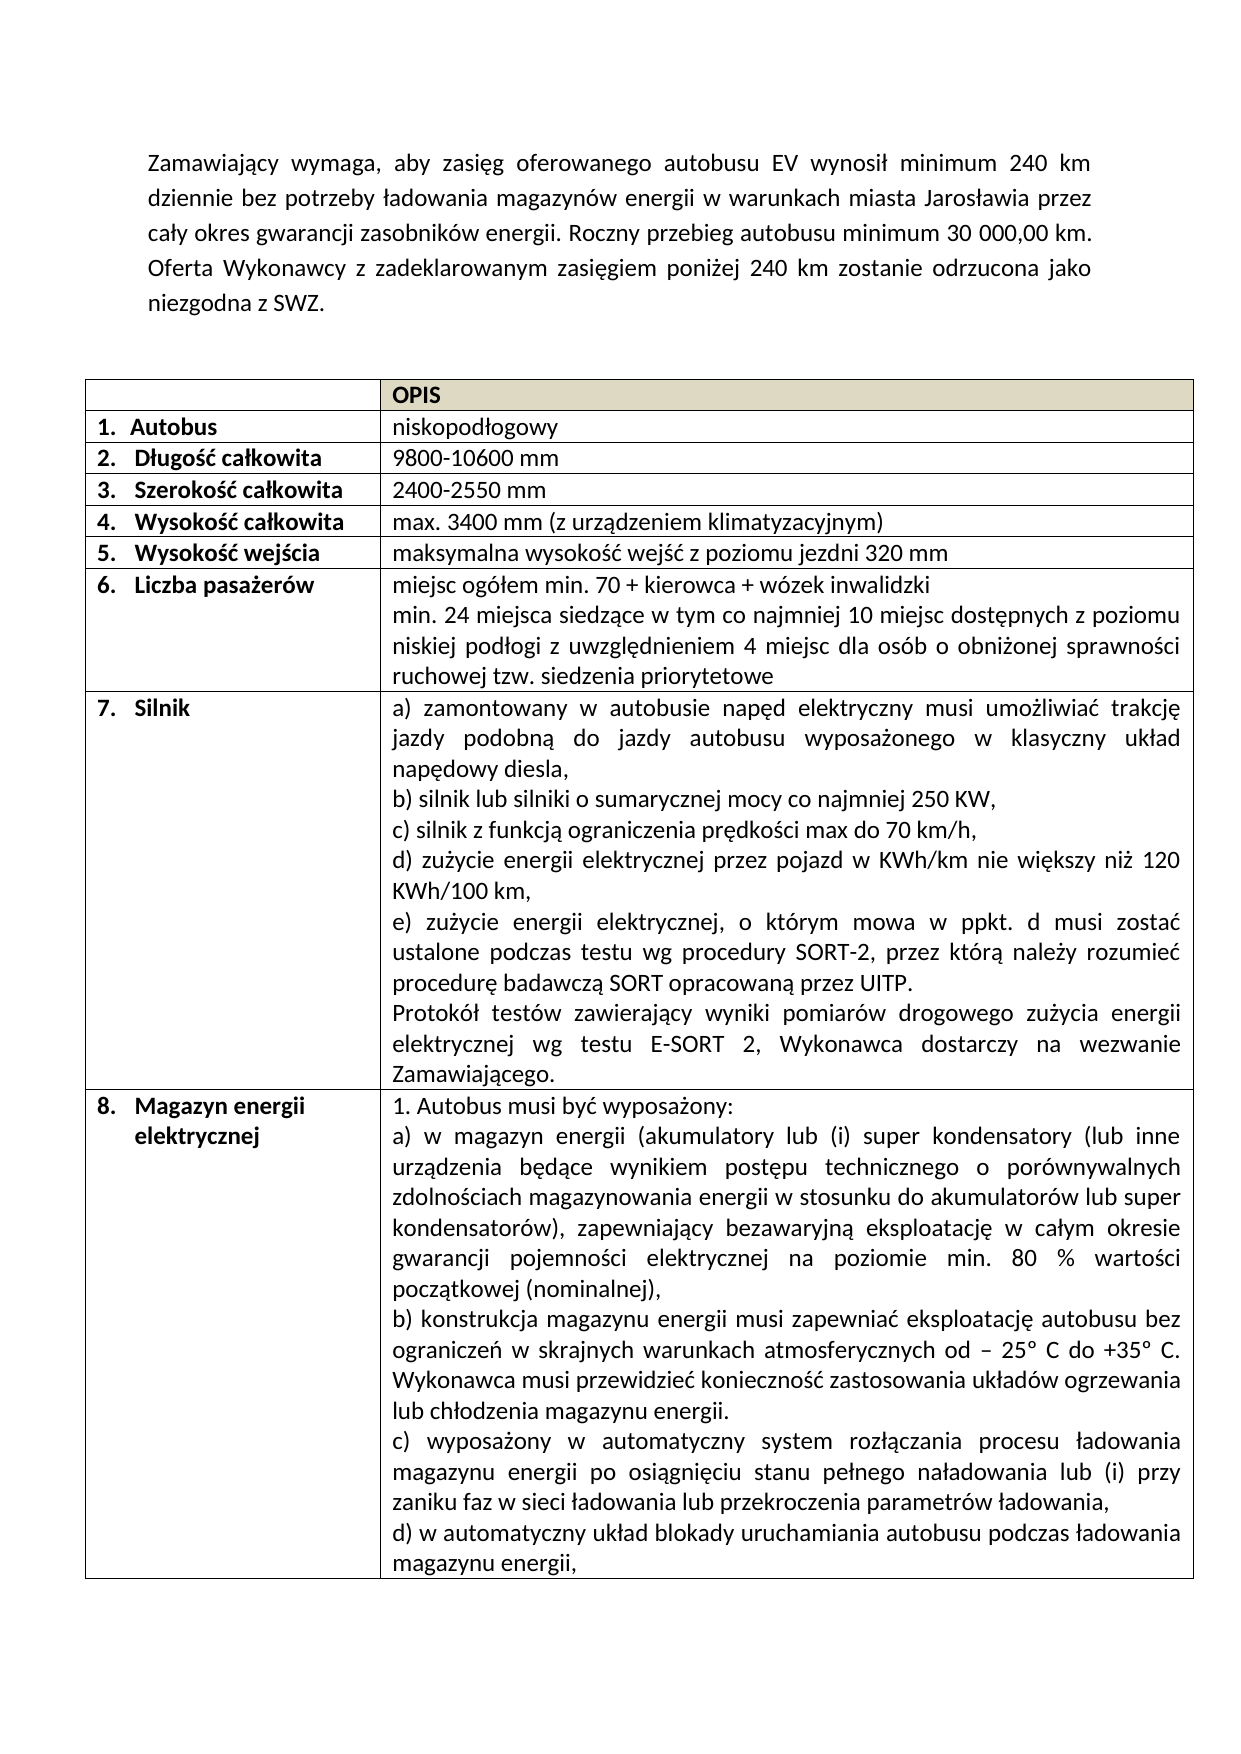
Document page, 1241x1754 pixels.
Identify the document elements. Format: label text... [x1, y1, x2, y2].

table_cell Silnik [86, 692, 380, 1089]
table_header [86, 380, 380, 410]
table_cell Wysokość wejścia [86, 537, 380, 568]
table_cell Długość całkowita [86, 443, 380, 473]
table_cell Szerokość całkowita [86, 474, 380, 505]
table_cell miejsc ogółem min. 70 + kierowca + wózek inwalidzki min. 24 miejsca siedzące w tym co najmniej 10 miejsc dostępnych z poziomu niskiej podłogi z uwzględnieniem 4 miejsc dla osób o obniżonej sprawności ruchowej tzw. siedzenia priorytetowe [381, 569, 1193, 691]
table_header OPIS [381, 380, 1193, 410]
table_cell Autobus [86, 411, 380, 442]
table_cell Liczba pasażerów [86, 569, 380, 691]
table_cell a) zamontowany w autobusie napęd elektryczny musi umożliwiać trakcję jazdy podobną do jazdy autobusu wyposażonego w klasyczny układ napędowy diesla, b) silnik lub silniki o sumarycznej mocy co najmniej 250 KW, c) silnik z funkcją ograniczenia prędkości max do 70 km/h, d) zużycie energii elektrycznej przez pojazd w KWh/km nie większy niż 120 KWh/100 km, e) zużycie energii elektrycznej, o którym mowa w ppkt. d musi zostać ustalone podczas testu wg procedury SORT-2, przez którą należy rozumieć procedurę badawczą SORT opracowaną przez UITP. Protokół testów zawierający wyniki pomiarów drogowego zużycia energii elektrycznej wg testu E-SORT 2, Wykonawca dostarczy na wezwanie Zamawiającego. [381, 692, 1193, 1089]
table_cell maksymalna wysokość wejść z poziomu jezdni 320 mm [381, 537, 1193, 568]
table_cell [86, 1090, 380, 1578]
table_cell max. 3400 mm (z urządzeniem klimatyzacyjnym) [381, 506, 1193, 536]
table_cell 9800-10600 mm [381, 443, 1193, 473]
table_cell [381, 1090, 1193, 1578]
table_cell 2400-2550 mm [381, 474, 1193, 505]
table_cell Wysokość całkowita [86, 506, 380, 536]
text Zamawiający wymaga, aby zasięg oferowanego autobusu EV wynosił minimum 240 km dziennie bez potrzeby ładowania magazynów energii w warunkach miasta Jarosławia przez cały okres gwarancji zasobników energii. Roczny przebieg autobusu minimum 30 000,00 km. Oferta Wykonawcy z zadeklarowanym zasięgiem poniżej 240 km zostanie odrzucona jako niezgodna z SWZ. [148, 148, 1093, 318]
table_cell niskopodłogowy [381, 411, 1193, 442]
